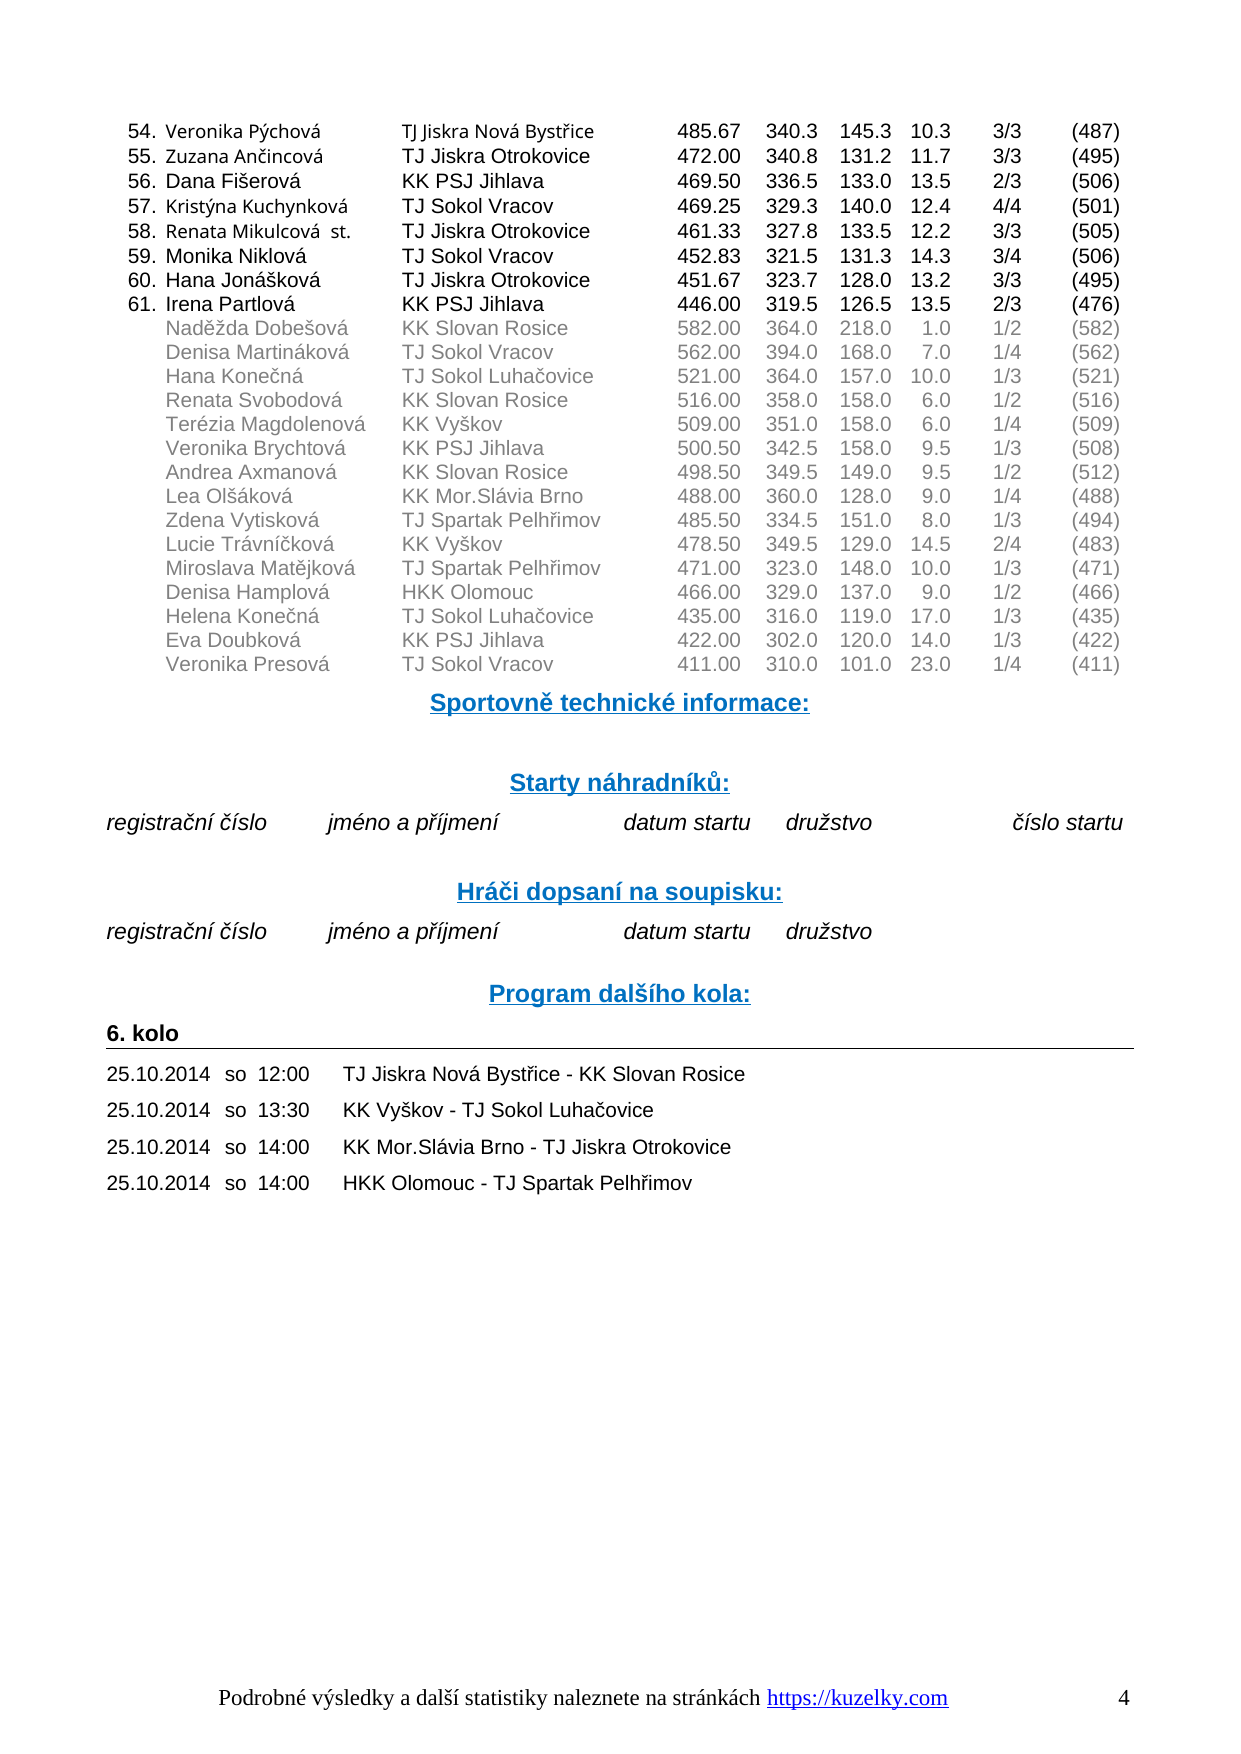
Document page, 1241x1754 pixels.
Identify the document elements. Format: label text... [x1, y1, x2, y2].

text 25.10.2014 so 12:00 TJ Jiskra Nová Bystřice - KK Slovan Rosice [106, 1062, 1134, 1086]
text Starty náhradníků: [94, 768, 1145, 797]
text Lucie Trávníčková KK Vyškov 478.50 349.5 129.0 14.5 2/4 (483) [106, 532, 1134, 556]
text Eva Doubková KK PSJ Jihlava 422.00 302.0 120.0 14.0 1/3 (422) [106, 627, 1134, 651]
text 58. Renata Mikulcová st. TJ Jiskra Otrokovice 461.33 327.8 133.5 12.2 3/3 (505) [106, 219, 1134, 244]
text 61. Irena Partlová KK PSJ Jihlava 446.00 319.5 126.5 13.5 2/3 (476) [106, 292, 1134, 316]
text 60. Hana Jonášková TJ Jiskra Otrokovice 451.67 323.7 128.0 13.2 3/3 (495) [106, 268, 1134, 292]
text Naděžda Dobešová KK Slovan Rosice 582.00 364.0 218.0 1.0 1/2 (582) [106, 316, 1134, 340]
text 54. Veronika Pýchová TJ Jiskra Nová Bystřice 485.67 340.3 145.3 10.3 3/3 (487) [106, 118, 1134, 144]
text Sportovně technické informace: [94, 688, 1145, 717]
text Lea Olšáková KK Mor.Slávia Brno 488.00 360.0 128.0 9.0 1/4 (488) [106, 484, 1134, 508]
text Denisa Hamplová HKK Olomouc 466.00 329.0 137.0 9.0 1/2 (466) [106, 579, 1134, 603]
text Zdena Vytisková TJ Spartak Pelhřimov 485.50 334.5 151.0 8.0 1/3 (494) [106, 508, 1134, 532]
text registrační číslo jméno a příjmení datum startu družstvo [106, 918, 1134, 944]
text Renata Svobodová KK Slovan Rosice 516.00 358.0 158.0 6.0 1/2 (516) [106, 388, 1134, 412]
text Program dalšího kola: [94, 978, 1145, 1007]
text Veronika Brychtová KK PSJ Jihlava 500.50 342.5 158.0 9.5 1/3 (508) [106, 436, 1134, 460]
text Veronika Presová TJ Sokol Vracov 411.00 310.0 101.0 23.0 1/4 (411) [106, 651, 1134, 675]
text 57. Kristýna Kuchynková TJ Sokol Vracov 469.25 329.3 140.0 12.4 4/4 (501) [106, 193, 1134, 219]
text 25.10.2014 so 14:00 HKK Olomouc - TJ Spartak Pelhřimov [106, 1171, 1134, 1195]
text Terézia Magdolenová KK Vyškov 509.00 351.0 158.0 6.0 1/4 (509) [106, 412, 1134, 436]
text Denisa Martináková TJ Sokol Vracov 562.00 394.0 168.0 7.0 1/4 (562) [106, 340, 1134, 364]
text 55. Zuzana Ančincová TJ Jiskra Otrokovice 472.00 340.8 131.2 11.7 3/3 (495) [106, 144, 1134, 169]
text Helena Konečná TJ Sokol Luhačovice 435.00 316.0 119.0 17.0 1/3 (435) [106, 603, 1134, 627]
text 56. Dana Fišerová KK PSJ Jihlava 469.50 336.5 133.0 13.5 2/3 (506) [106, 169, 1134, 193]
text Hana Konečná TJ Sokol Luhačovice 521.00 364.0 157.0 10.0 1/3 (521) [106, 364, 1134, 388]
text Hráči dopsaní na soupisku: [94, 848, 1145, 906]
text 25.10.2014 so 13:30 KK Vyškov - TJ Sokol Luhačovice [106, 1098, 1134, 1122]
text registrační číslo jméno a příjmení datum startu družstvo číslo startu [106, 809, 1134, 836]
text 6. kolo [106, 1020, 1134, 1048]
text Andrea Axmanová KK Slovan Rosice 498.50 349.5 149.0 9.5 1/2 (512) [106, 460, 1134, 484]
text Miroslava Matějková TJ Spartak Pelhřimov 471.00 323.0 148.0 10.0 1/3 (471) [106, 556, 1134, 579]
text 59. Monika Niklová TJ Sokol Vracov 452.83 321.5 131.3 14.3 3/4 (506) [106, 244, 1134, 268]
text 25.10.2014 so 14:00 KK Mor.Slávia Brno - TJ Jiskra Otrokovice [106, 1135, 1134, 1159]
